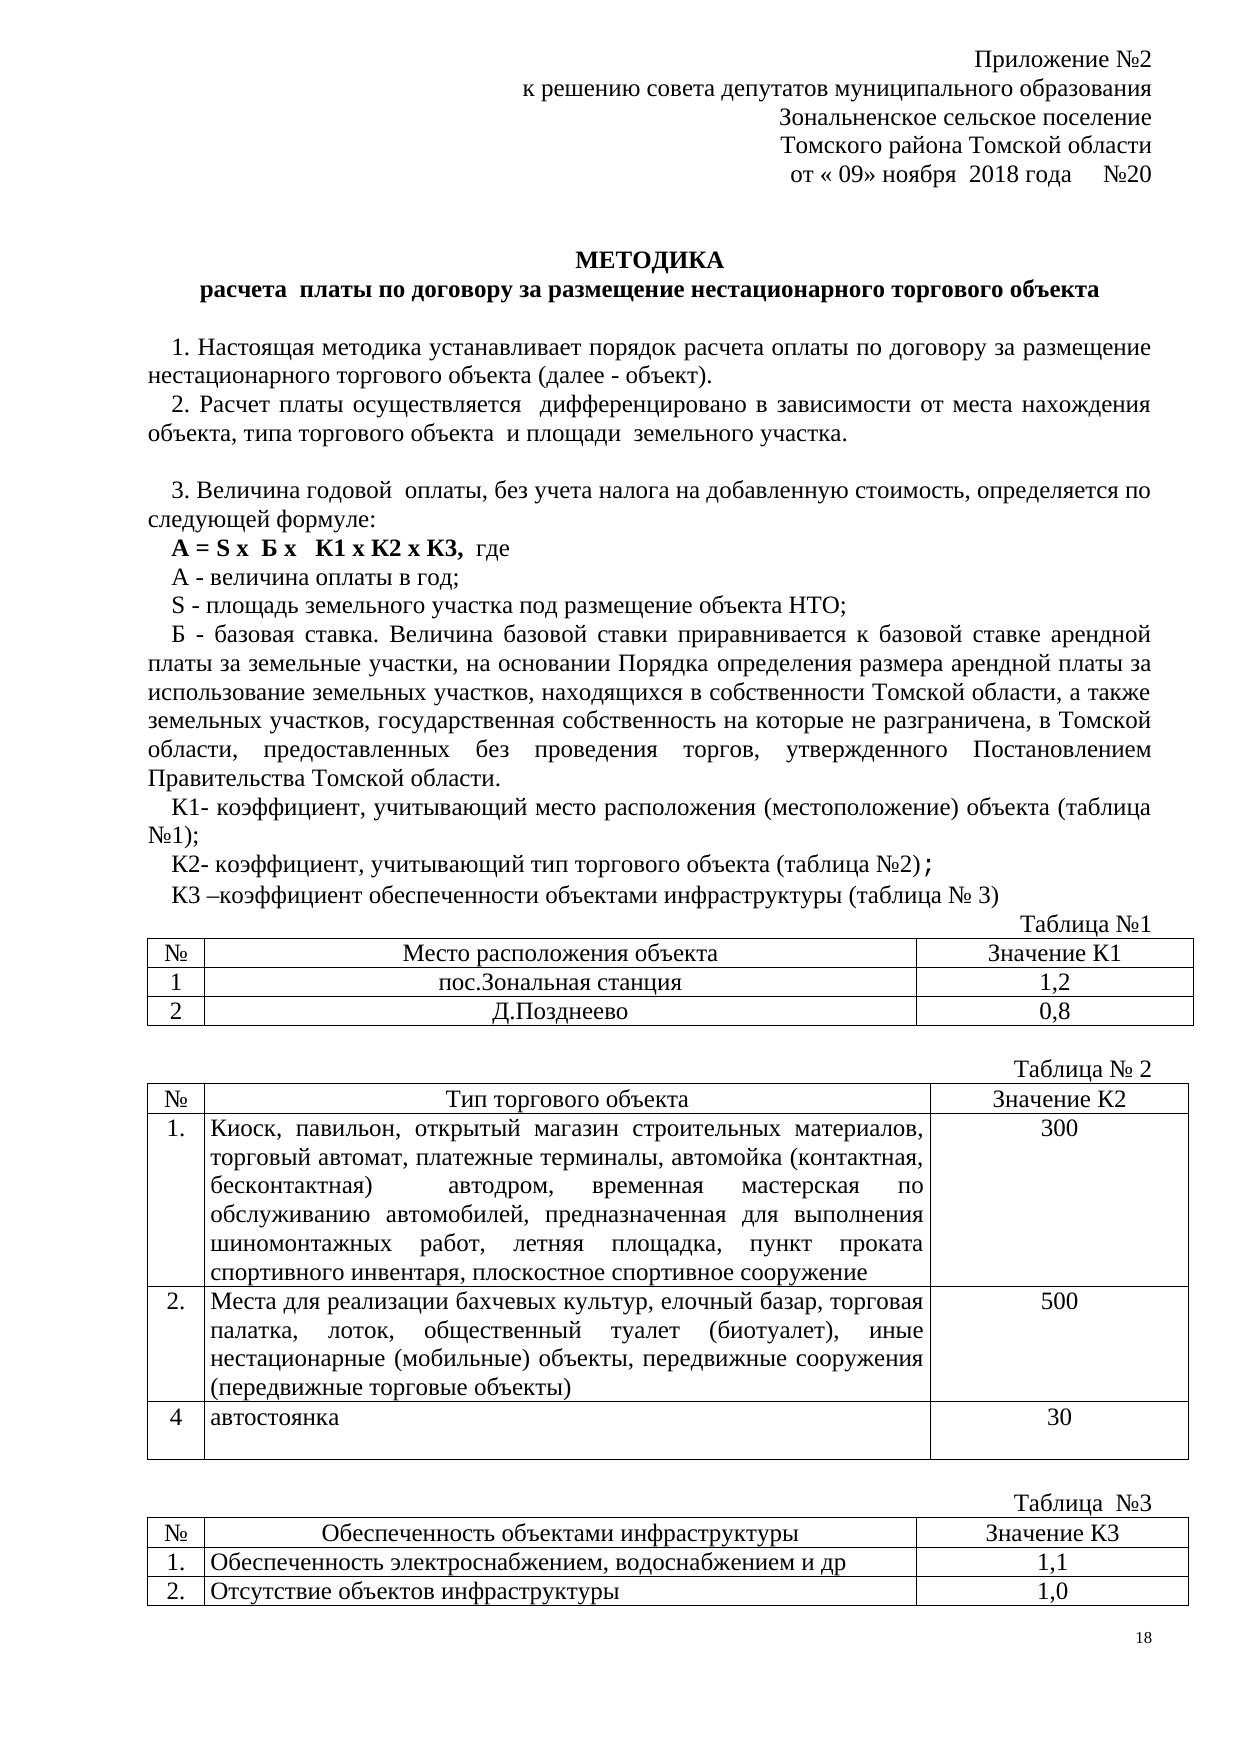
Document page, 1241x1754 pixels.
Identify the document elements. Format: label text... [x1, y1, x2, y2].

table_cell 1,2 [917, 968, 1193, 996]
table_cell автостоянка [205, 1402, 930, 1459]
text А = S х Б х К1 х К2 х К3, где [148, 533, 1152, 562]
table_cell 1,1 [917, 1548, 1188, 1576]
table_cell 2. [148, 1577, 204, 1605]
text Томского района Томской области [148, 131, 1152, 159]
table_cell 1. [148, 1114, 204, 1286]
table_cell 1 [148, 968, 204, 996]
table_header Значение К1 [917, 939, 1193, 967]
text Таблица № 2 [148, 1054, 1152, 1083]
table_cell Д.Позднеево [205, 997, 916, 1025]
table_cell Киоск, павильон, открытый магазин строительных материалов, торговый автомат, платежные терминалы, автомойка (контактная, бесконтактная) автодром, временная мастерская по обслуживанию автомобилей, предназначенная для выполнения шиномонтажных работ, летняя площадка, пункт проката спортивного инвентаря, плоскостное спортивное сооружение [205, 1114, 930, 1286]
table_cell 1. [148, 1548, 204, 1576]
table_cell 4 [148, 1402, 204, 1459]
text К2- коэффициент, учитывающий тип торгового объекта (таблица №2); [148, 849, 1152, 880]
text К1- коэффициент, учитывающий место расположения (местоположение) объекта (таблица №1); [148, 792, 1152, 849]
table_cell 2. [148, 1287, 204, 1401]
table_header № [148, 1518, 204, 1546]
text К3 –коэффициент обеспеченности объектами инфраструктуры (таблица № 3) [148, 880, 1152, 909]
table_header Тип торгового объекта [205, 1084, 930, 1112]
text Зональненское сельское поселение [148, 102, 1152, 131]
text от « 09» ноября 2018 года №20 [148, 159, 1152, 188]
table_header Место расположения объекта [205, 939, 916, 967]
table_cell 2 [148, 997, 204, 1025]
text расчета платы по договору за размещение нестационарного торгового объекта [148, 274, 1152, 303]
table_cell 1,0 [917, 1577, 1188, 1605]
text S - площадь земельного участка под размещение объекта НТО; [148, 590, 1152, 619]
text А - величина оплаты в год; [148, 562, 1152, 590]
table_cell Обеспеченность электроснабжением, водоснабжением и др [205, 1548, 916, 1576]
table_header Обеспеченность объектами инфраструктуры [205, 1518, 916, 1546]
text к решению совета депутатов муниципального образования [148, 73, 1152, 102]
table_header Значение К2 [931, 1084, 1188, 1112]
text МЕТОДИКА [148, 245, 1152, 274]
table_header № [148, 939, 204, 967]
table_cell 500 [931, 1287, 1188, 1401]
text Приложение №2 [148, 44, 1152, 73]
text Б - базовая ставка. Величина базовой ставки приравнивается к базовой ставке арендной платы за земельные участки, на основании Порядка определения размера арендной платы за использование земельных участков, находящихся в собственности Томской области, а также земельных участков, государственная собственность на которые не разграничена, в Томской области, предоставленных без проведения торгов, утвержденного Постановлением Правительства Томской области. [148, 619, 1152, 792]
table_cell 30 [931, 1402, 1188, 1459]
text Таблица №1 [148, 909, 1152, 937]
table_cell Отсутствие объектов инфраструктуры [205, 1577, 916, 1605]
table_header № [148, 1084, 204, 1112]
text 2. Расчет платы осуществляется дифференцировано в зависимости от места нахождения объекта, типа торгового объекта и площади земельного участка. [148, 389, 1152, 447]
table_header Значение К3 [917, 1518, 1188, 1546]
text 3. Величина годовой оплаты, без учета налога на добавленную стоимость, определяется по следующей формуле: [148, 475, 1152, 533]
table_cell 300 [931, 1114, 1188, 1286]
table_cell Места для реализации бахчевых культур, елочный базар, торговая палатка, лоток, общественный туалет (биотуалет), иные нестационарные (мобильные) объекты, передвижные сооружения (передвижные торговые объекты) [205, 1287, 930, 1401]
text 1. Настоящая методика устанавливает порядок расчета оплаты по договору за размещение нестационарного торгового объекта (далее - объект). [148, 332, 1152, 389]
text Таблица №3 [148, 1488, 1152, 1517]
table_cell 0,8 [917, 997, 1193, 1025]
table_cell пос.Зональная станция [205, 968, 916, 996]
